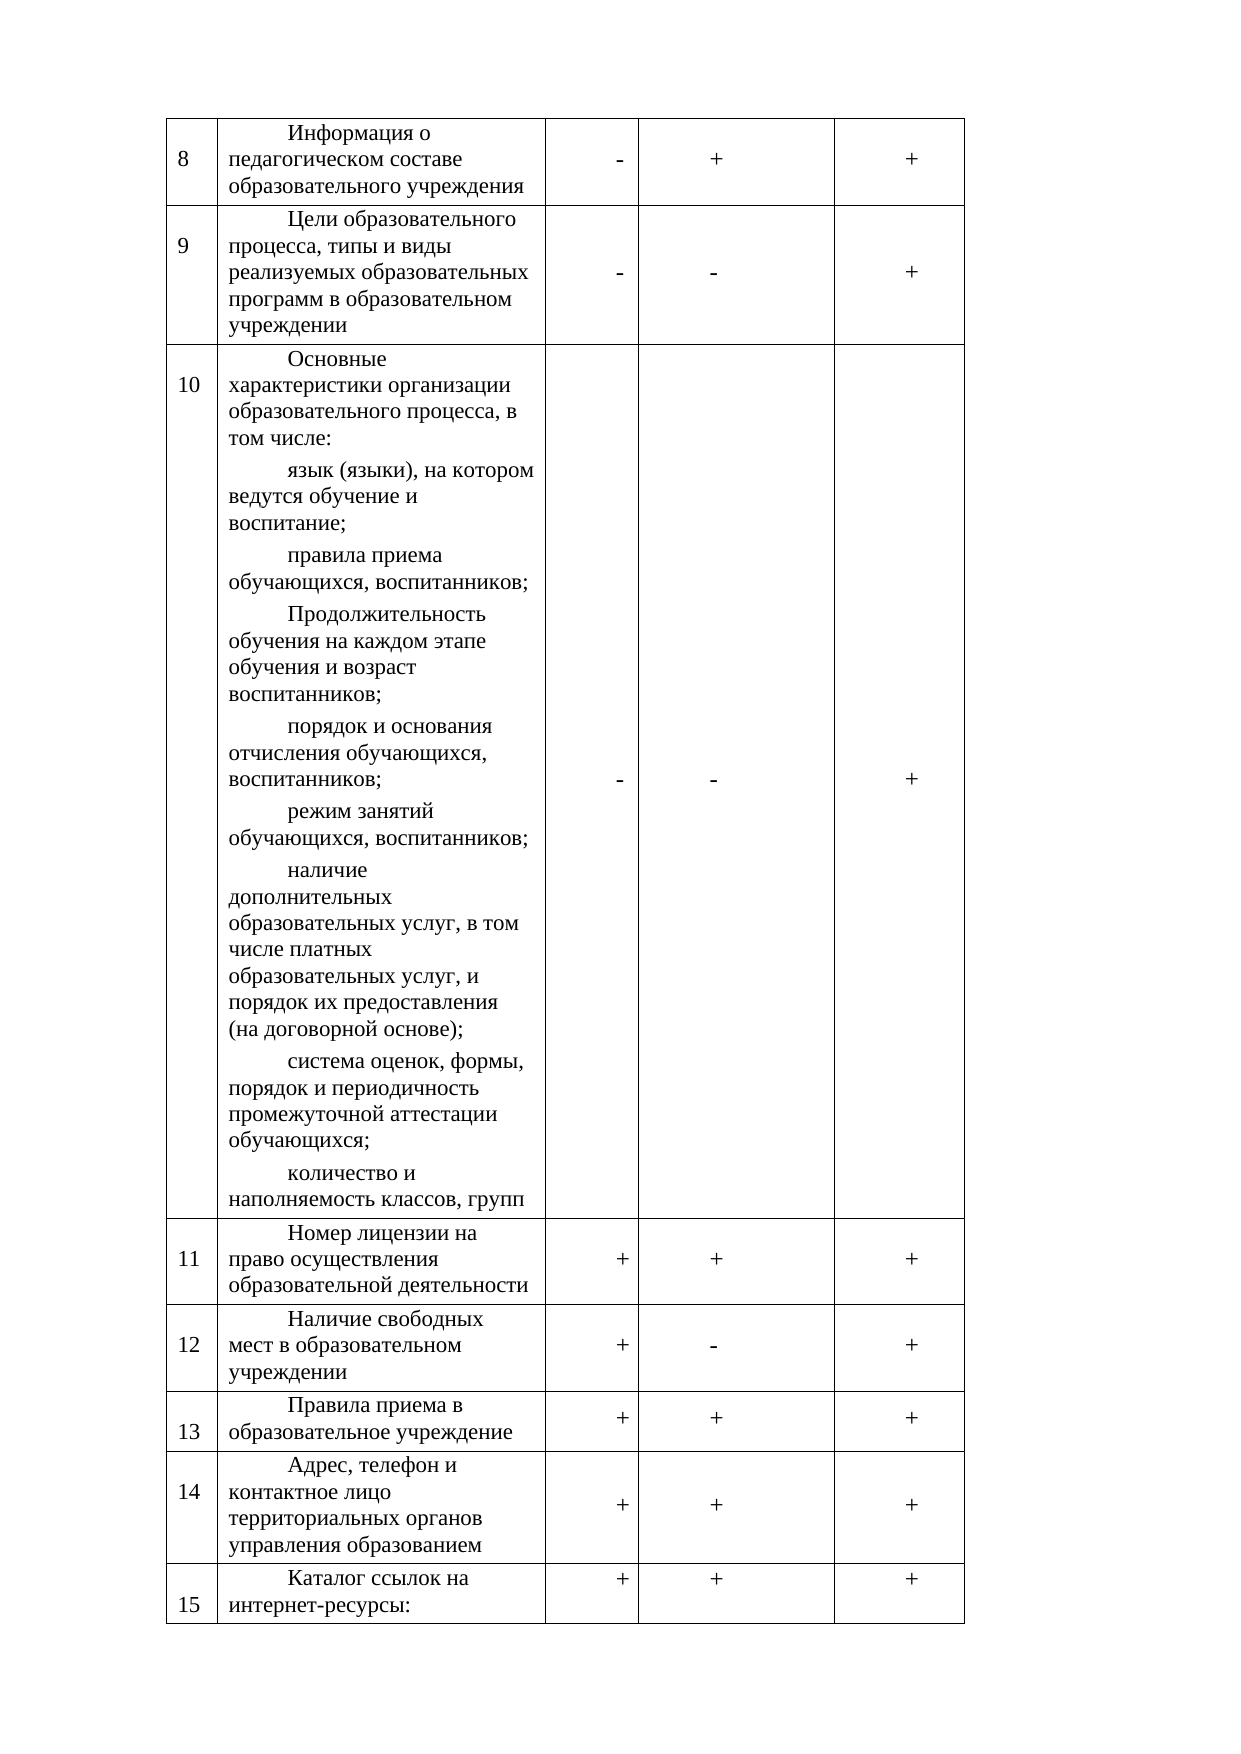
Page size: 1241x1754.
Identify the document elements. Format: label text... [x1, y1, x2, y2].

table_cell + [835, 1305, 964, 1391]
table_cell Наличие свободных мест в образовательном учреждении [218, 1305, 545, 1391]
table_cell + [835, 345, 964, 1218]
table_cell - [546, 345, 638, 1218]
table_cell 12 [167, 1305, 217, 1391]
table_cell 14 [167, 1452, 217, 1563]
table_cell 9 [167, 206, 217, 343]
table_cell Основные характеристики организации образовательного процесса, в том числе: язык (языки), на котором ведутся обучение и воспитание; правила приема обучающихся, воспитанников; Продолжительность обучения на каждом этапе обучения и возраст воспитанников; порядок и основания отчисления обучающихся, воспитанников; режим занятий обучающихся, воспитанников; наличие дополнительных образовательных услуг, в том числе платных образовательных услуг, и порядок их предоставления (на договорной основе); система оценок, формы, порядок и периодичность промежуточной аттестации обучающихся; количество и наполняемость классов, групп [218, 345, 545, 1218]
table_cell + [546, 1392, 638, 1451]
table_cell Цели образовательного процесса, типы и виды реализуемых образовательных программ в образовательном учреждении [218, 206, 545, 343]
table_cell + [639, 119, 834, 204]
table_cell - [639, 1305, 834, 1391]
table_cell Информация о педагогическом составе образовательного учреждения [218, 119, 545, 204]
table_cell + [835, 1219, 964, 1304]
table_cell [218, 1564, 545, 1623]
table_cell + [546, 1219, 638, 1304]
table_cell - [546, 206, 638, 343]
table_cell Правила приема в образовательное учреждение [218, 1392, 545, 1451]
table_cell - [546, 119, 638, 204]
table_cell 8 [167, 119, 217, 204]
table_cell 15 [167, 1564, 217, 1623]
table_cell + [835, 1452, 964, 1563]
table_cell + [835, 119, 964, 204]
table_cell + [639, 1452, 834, 1563]
table_cell 10 [167, 345, 217, 1218]
table_cell + [546, 1564, 638, 1623]
table_cell 11 [167, 1219, 217, 1304]
table_cell + [546, 1305, 638, 1391]
table_cell + [639, 1219, 834, 1304]
table_cell - [639, 345, 834, 1218]
table_cell + [546, 1452, 638, 1563]
table_cell + [639, 1564, 834, 1623]
table_cell + [639, 1392, 834, 1451]
table_cell + [835, 206, 964, 343]
table_cell Номер лицензии на право осуществления образовательной деятельности [218, 1219, 545, 1304]
table_cell + [835, 1392, 964, 1451]
table_cell 13 [167, 1392, 217, 1451]
table_cell Адрес, телефон и контактное лицо территориальных органов управления образованием [218, 1452, 545, 1563]
table_cell + [835, 1564, 964, 1623]
table_cell - [639, 206, 834, 343]
